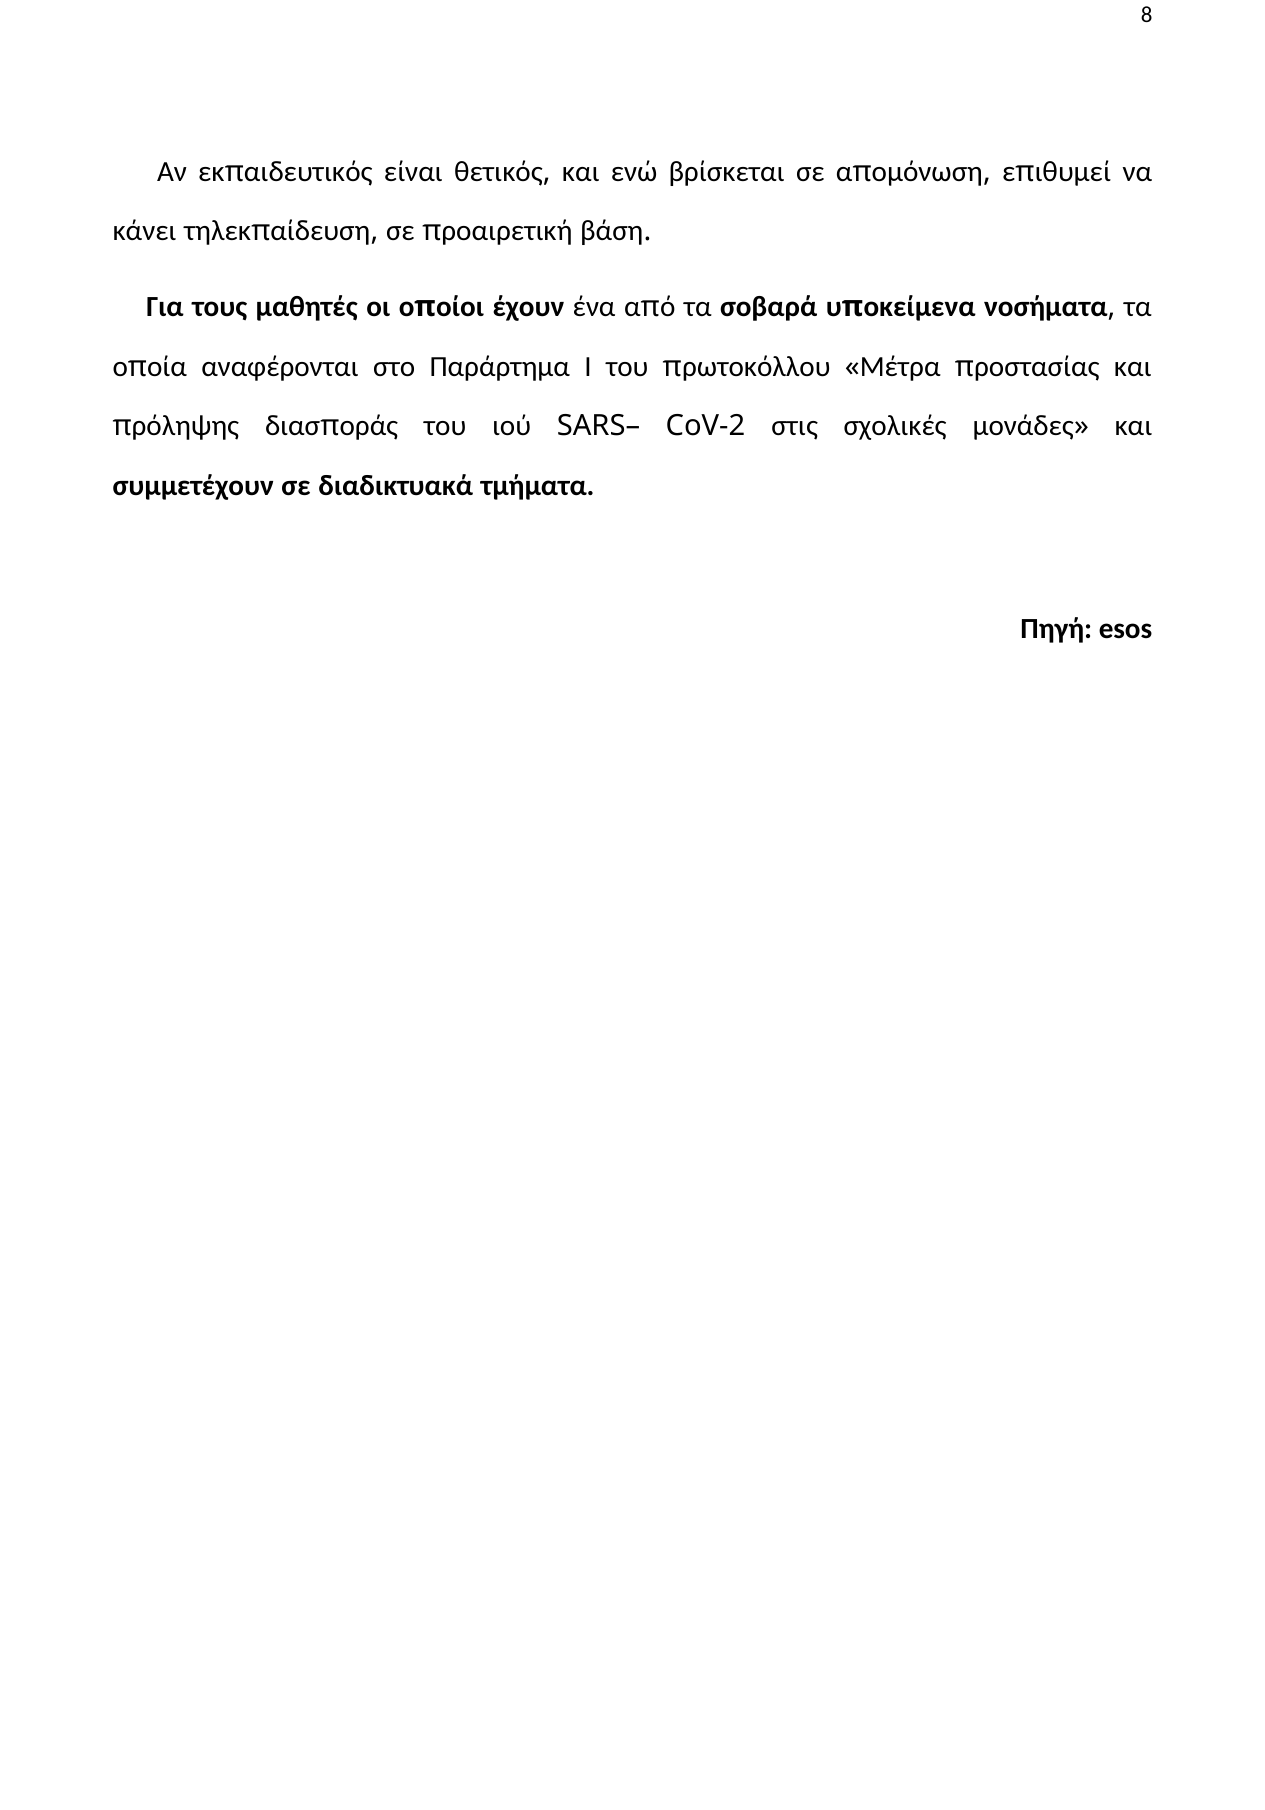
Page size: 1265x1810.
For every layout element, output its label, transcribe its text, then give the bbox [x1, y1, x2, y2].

text Αν εκπαιδευτικός είναι θετικός, και ενώ βρίσκεται σε απομόνωση, επιθυμεί να κάνει τηλεκπαίδευση, σε προαιρετική βάση. [112, 150, 1152, 249]
text Για τους μαθητές οι οποίοι έχουν ένα από τα σοβαρά υποκείμενα νοσήματα, τα οποία αναφέρονται στο Παράρτημα Ι του πρωτοκόλλου «Μέτρα προστασίας και πρόληψης διασποράς του ιού SARS– CoV-2 στις σχολικές μονάδες» και συμμετέχουν σε διαδικτυακά τμήματα. [112, 286, 1152, 504]
text Πηγή: esos [112, 610, 1152, 646]
